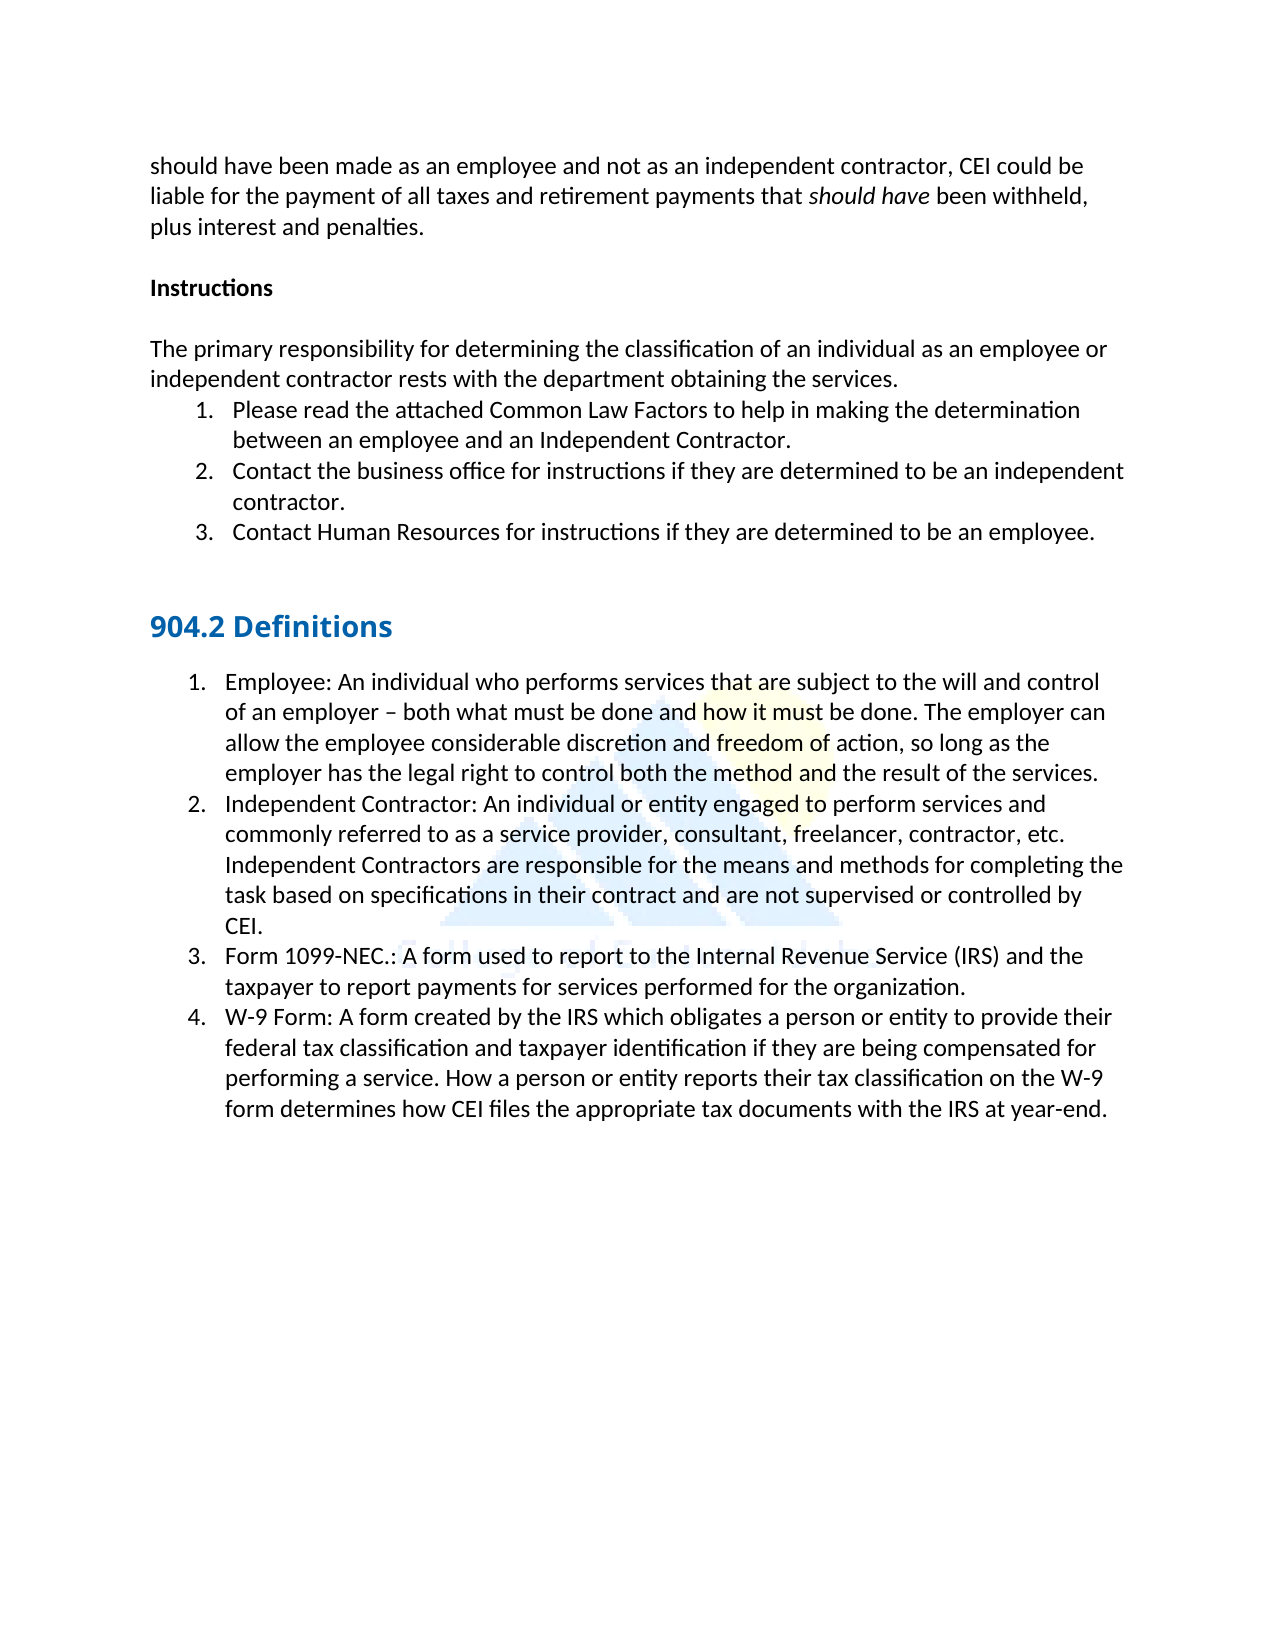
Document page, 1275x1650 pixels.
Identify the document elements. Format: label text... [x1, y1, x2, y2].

text Instructions [150, 272, 1125, 303]
list Please read the attached Common Law Factors to help in making the determination between an employee and an Independent Contractor. [195, 394, 1125, 455]
text The primary responsibility for determining the classification of an individual as an employee or independent contractor rests with the department obtaining the services. [150, 333, 1125, 394]
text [150, 150, 1125, 242]
text 904.2 Definitions [150, 606, 1125, 646]
list Form 1099-NEC.: A form used to report to the Internal Revenue Service (IRS) and the taxpayer to report payments for services performed for the organization. [187, 940, 1125, 1001]
list W-9 Form: A form created by the IRS which obligates a person or entity to provide their federal tax classification and taxpayer identification if they are being compensated for performing a service. How a person or entity reports their tax classification on the W-9 form determines how CEI files the appropriate tax documents with the IRS at year-end. [187, 1001, 1125, 1123]
list Contact Human Resources for instructions if they are determined to be an employee. [195, 516, 1125, 547]
list Contact the business office for instructions if they are determined to be an independent contractor. [195, 455, 1125, 516]
list Employee: An individual who performs services that are subject to the will and control of an employer – both what must be done and how it must be done. The employer can allow the employee considerable discretion and freedom of action, so long as the employer has the legal right to control both the method and the result of the services. [187, 666, 1125, 788]
list Independent Contractor: An individual or entity engaged to perform services and commonly referred to as a service provider, consultant, freelancer, contractor, etc. Independent Contractors are responsible for the means and methods for completing the task based on specifications in their contract and are not supervised or controlled by CEI. [187, 788, 1125, 940]
